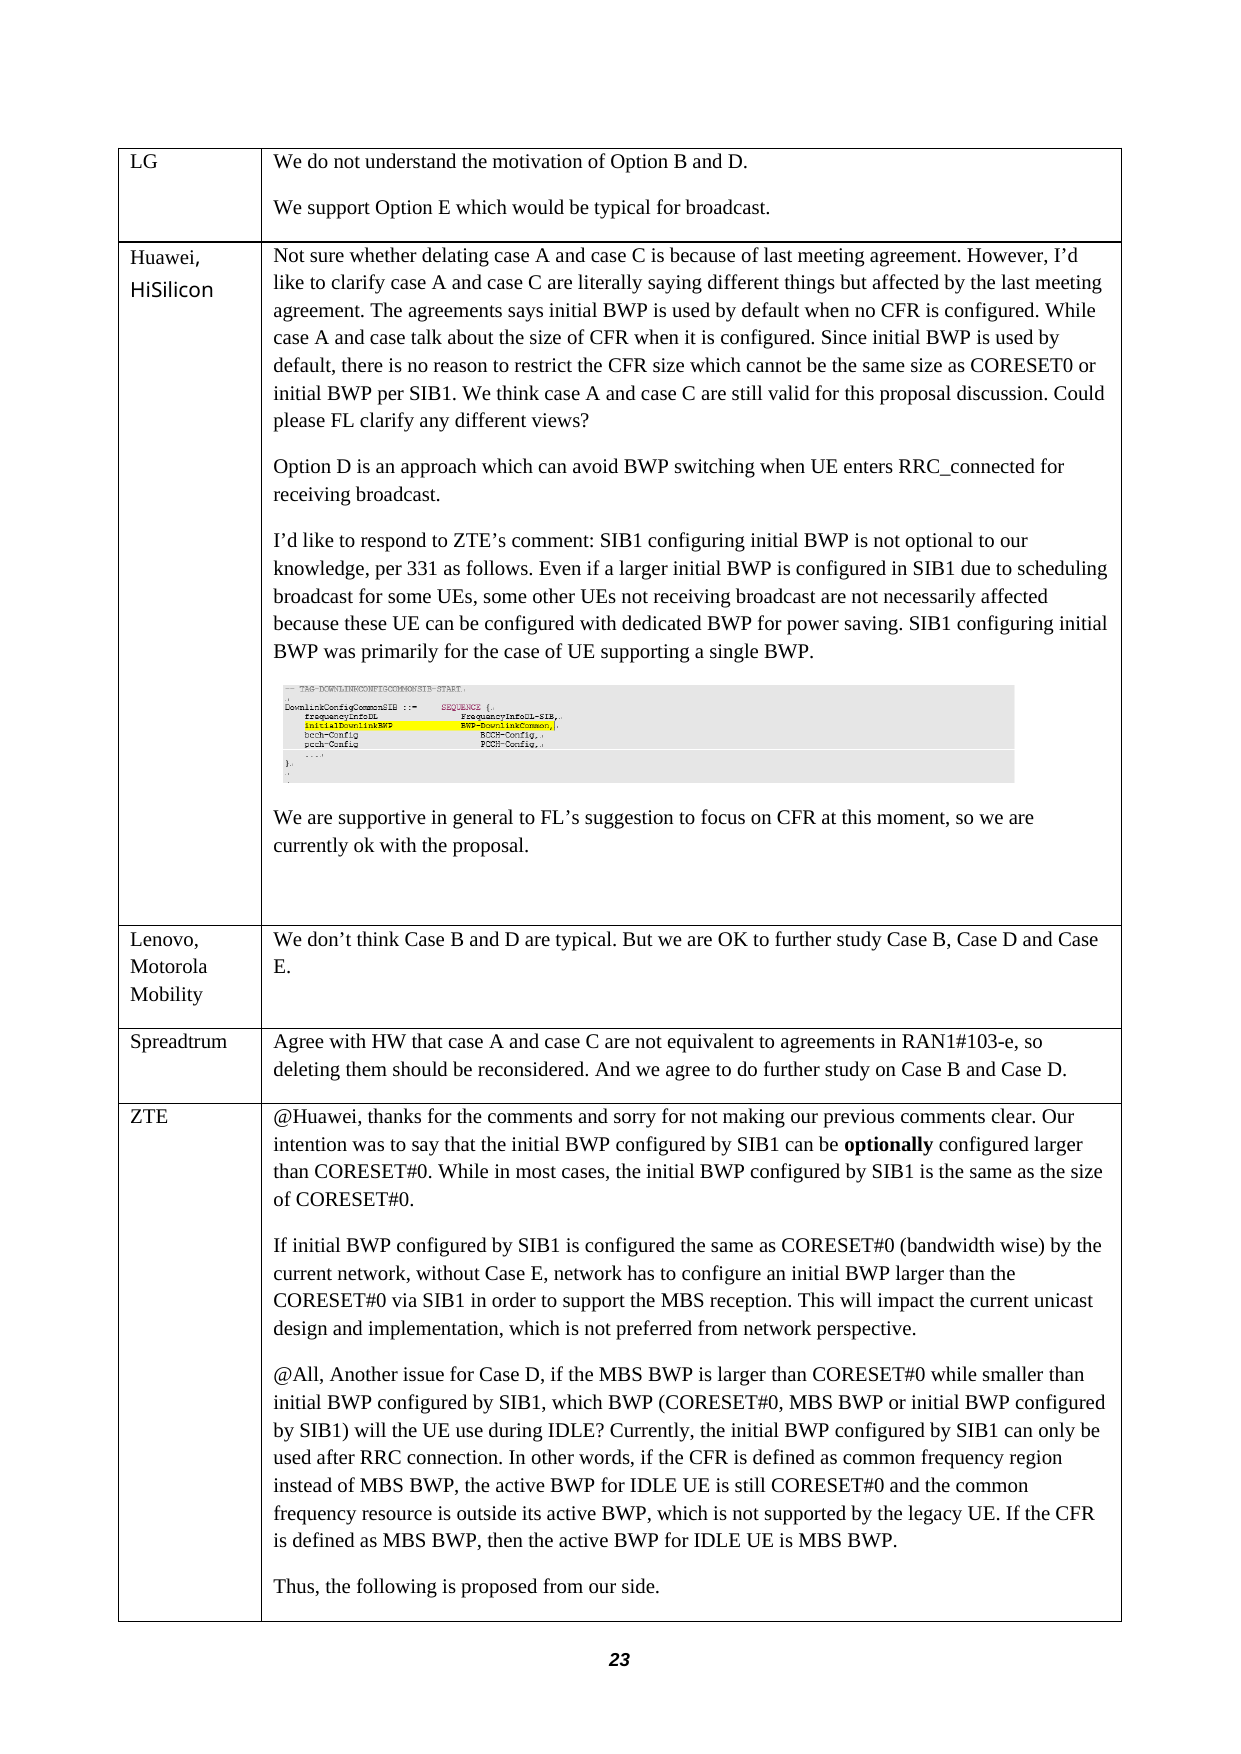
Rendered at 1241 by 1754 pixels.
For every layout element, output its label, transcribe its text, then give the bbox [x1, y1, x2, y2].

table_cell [262, 1104, 1121, 1621]
table_cell Spreadtrum [119, 1029, 261, 1103]
table_cell We don’t think Case B and D are typical. But we are OK to further study Case B, Case D and Case E. [262, 926, 1121, 1028]
table_cell LG [119, 149, 261, 241]
table_cell Lenovo, Motorola Mobility [119, 926, 261, 1028]
table_cell We do not understand the motivation of Option B and D. We support Option E which would be typical for broadcast. [262, 149, 1121, 241]
table_cell Not sure whether delating case A and case C is because of last meeting agreement. However, I’d like to clarify case A and case C are literally saying different things but affected by the last meeting agreement. The agreements says initial BWP is used by default when no CFR is configured. While case A and case talk about the size of CFR when it is configured. Since initial BWP is used by default, there is no reason to restrict the CFR size which cannot be the same size as CORESET0 or initial BWP per SIB1. We think case A and case C are still valid for this proposal discussion. Could please FL clarify any different views? Option D is an approach which can avoid BWP switching when UE enters RRC_connected for receiving broadcast. I’d like to respond to ZTE’s comment: SIB1 configuring initial BWP is not optional to our knowledge, per 331 as follows. Even if a larger initial BWP is configured in SIB1 due to scheduling broadcast for some UEs, some other UEs not receiving broadcast are not necessarily affected because these UE can be configured with dedicated BWP for power saving. SIB1 configuring initial BWP was primarily for the case of UE supporting a single BWP. We are supportive in general to FL’s suggestion to focus on CFR at this moment, so we are currently ok with the proposal. [262, 243, 1121, 925]
table_cell ZTE [119, 1104, 261, 1621]
table_cell Agree with HW that case A and case C are not equivalent to agreements in RAN1#103-e, so deleting them should be reconsidered. And we agree to do further study on Case B and Case D. [262, 1029, 1121, 1103]
picture [273, 685, 1031, 783]
table_cell Huawei, HiSilicon [119, 243, 261, 925]
